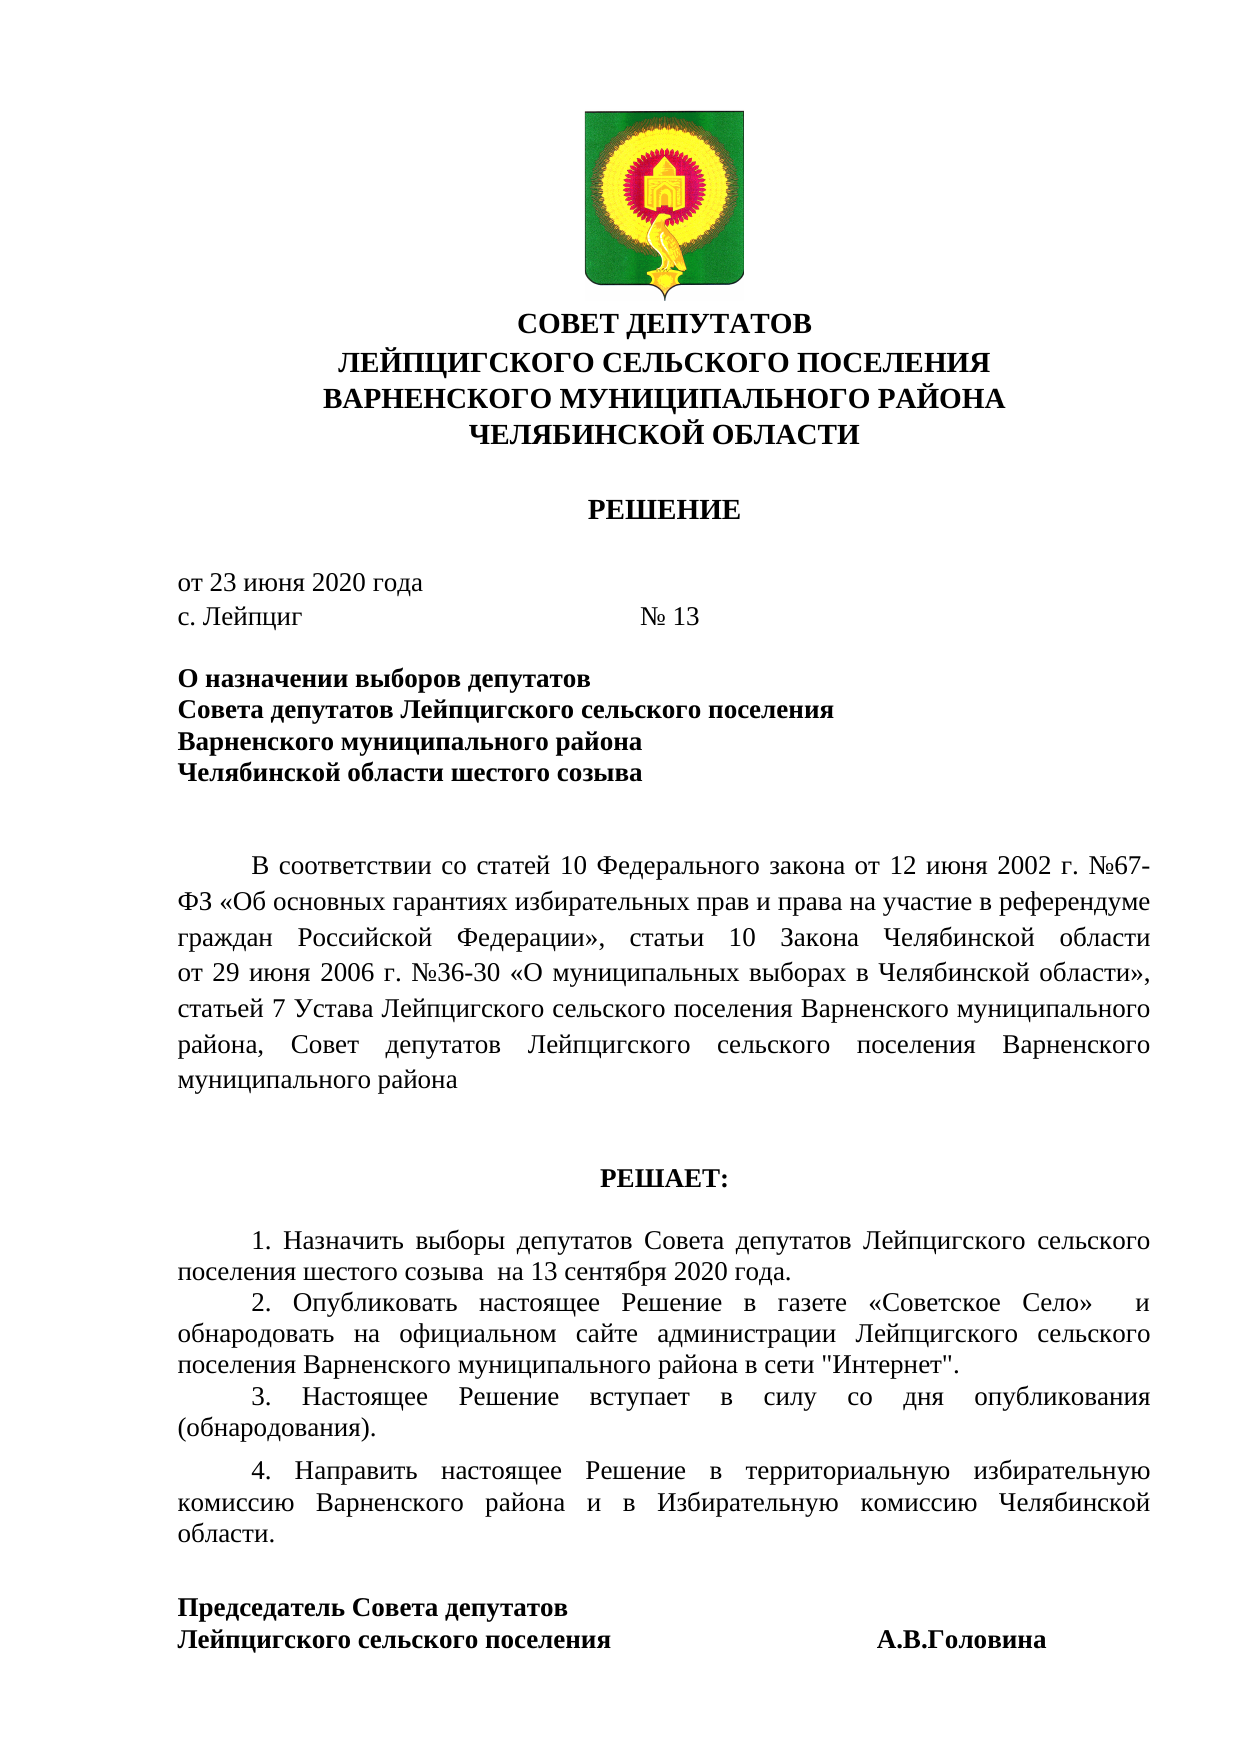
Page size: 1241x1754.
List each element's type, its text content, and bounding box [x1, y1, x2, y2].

text ВАРНЕНСКОГО МУНИЦИПАЛЬНОГО РАЙОНА [177, 381, 1152, 414]
text с. Лейпциг № 13 [177, 600, 1152, 631]
text Варненского муниципального района [177, 725, 1152, 756]
text 4. Направить настоящее Решение в территориальную избирательную комиссию Варненского района и в Избирательную комиссию Челябинской области. [177, 1454, 1152, 1548]
text РЕШАЕТ: [177, 1162, 1152, 1193]
picture [584, 109, 744, 301]
text ЧЕЛЯБИНСКОЙ ОБЛАСТИ [177, 417, 1152, 451]
text О назначении выборов депутатов [177, 662, 1152, 693]
text Челябинской области шестого созыва [177, 756, 1152, 787]
subtitle РЕШЕНИЕ [177, 492, 1152, 525]
text Председатель Совета депутатов [177, 1592, 1152, 1623]
text 2. Опубликовать настоящее Решение в газете «Советское Село» и обнародовать на официальном сайте администрации Лейпцигского сельского поселения Варненского муниципального района в сети "Интернет". [177, 1286, 1152, 1380]
text Совета депутатов Лейпцигского сельского поселения [177, 693, 1152, 725]
text 3. Настоящее Решение вступает в силу со дня опубликования (обнародования). [177, 1380, 1152, 1442]
text ЛЕЙПЦИГСКОГО СЕЛЬСКОГО ПОСЕЛЕНИЯ [177, 345, 1152, 378]
subtitle СОВЕТ ДЕПУТАТОВ [177, 306, 1152, 340]
text от 23 июня 2020 года [177, 567, 1152, 598]
text В соответствии со статей 10 Федерального закона от 12 июня 2002 г. №67-ФЗ «Об основных гарантиях избирательных прав и права на участие в референдуме граждан Российской Федерации», статьи 10 Закона Челябинской области от 29 июня 2006 г. №36-30 «О муниципальных выборах в Челябинской области», статьей 7 Устава Лейпцигского сельского поселения Варненского муниципального района, Совет депутатов Лейпцигского сельского поселения Варненского муниципального района [177, 849, 1152, 1095]
text Лейпцигского сельского поселения А.В.Головина [177, 1623, 1152, 1654]
text 1. Назначить выборы депутатов Совета депутатов Лейпцигского сельского поселения шестого созыва на 13 сентября 2020 года. [177, 1224, 1152, 1286]
